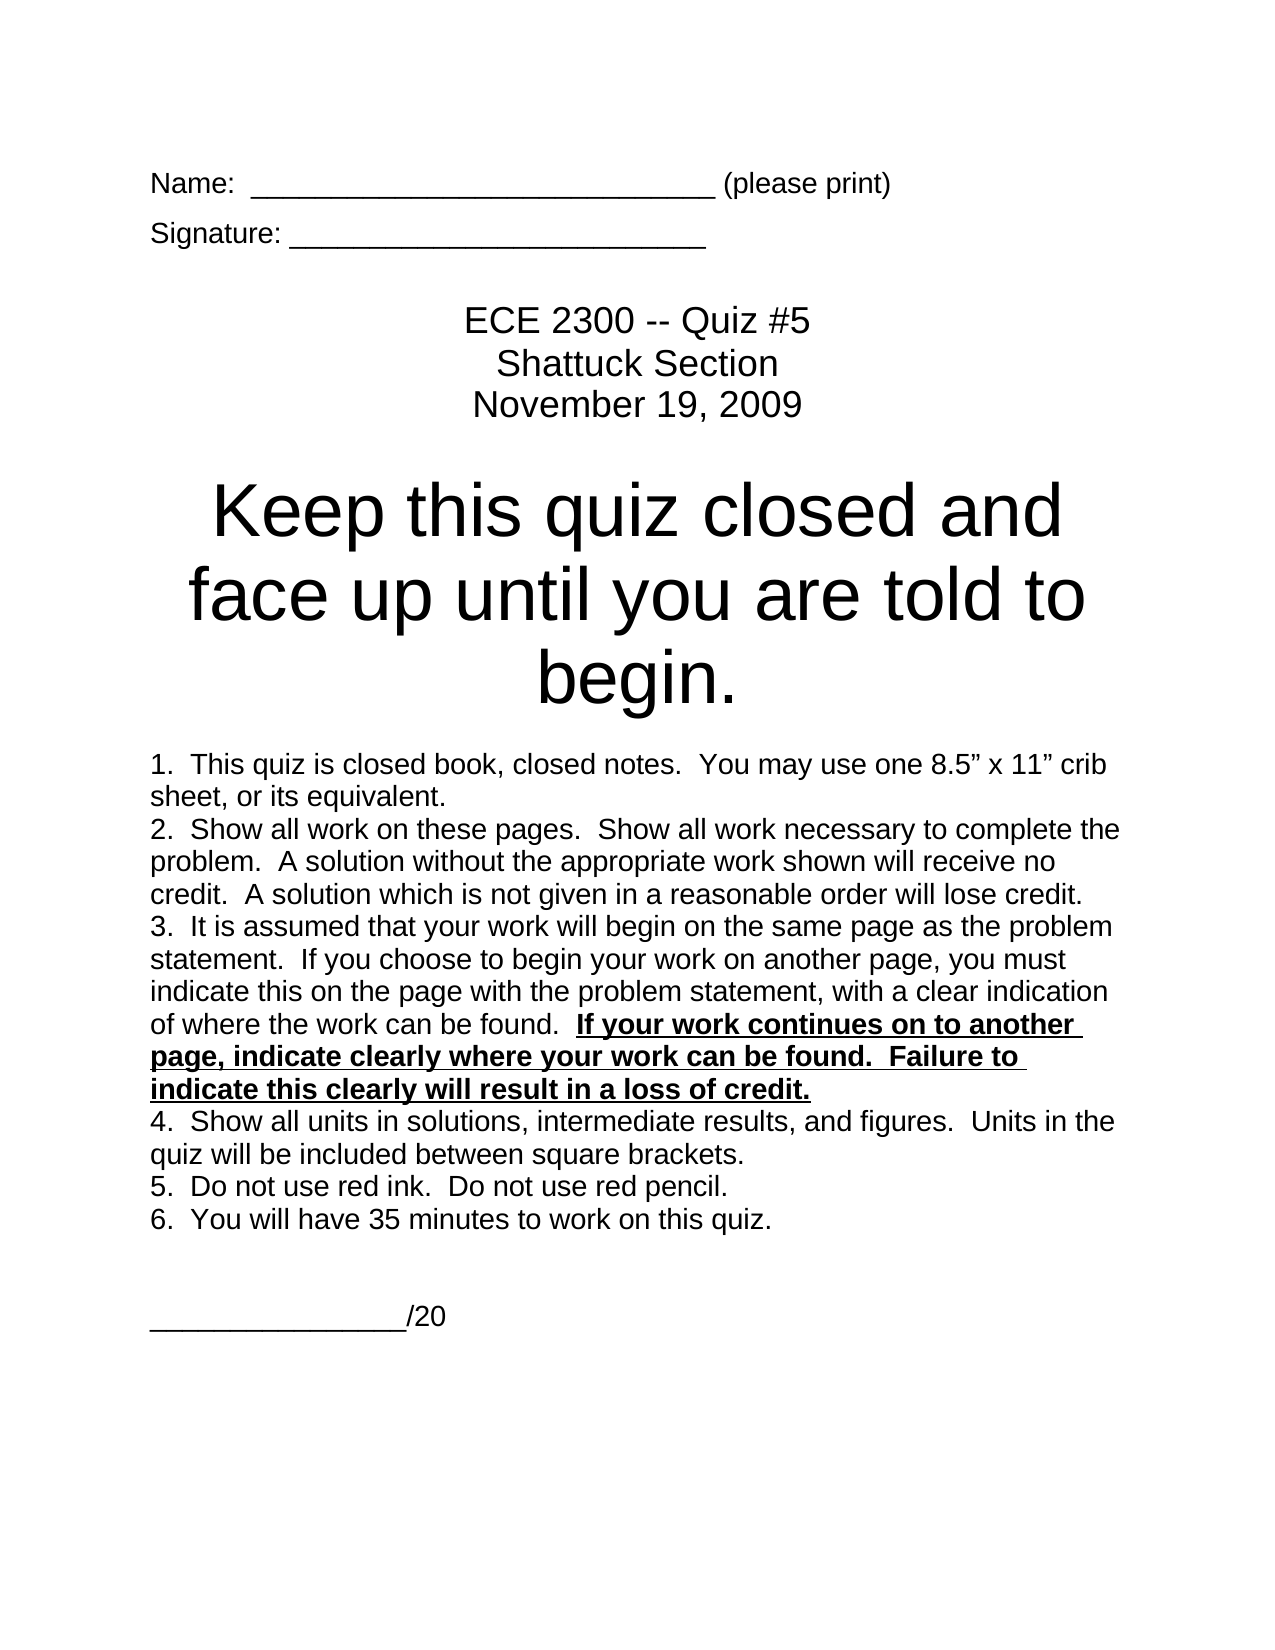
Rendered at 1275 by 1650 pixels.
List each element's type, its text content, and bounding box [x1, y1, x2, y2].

text ________________/20 [150, 1300, 1125, 1333]
text Name: _____________________________ (please print) [150, 150, 1125, 200]
text 1. This quiz is closed book, closed notes. You may use one 8.5” x 11” crib sheet, or its equivalent. [150, 748, 1125, 813]
text Signature: __________________________ [150, 200, 1125, 250]
text 6. You will have 35 minutes to work on this quiz. [150, 1203, 1125, 1235]
text November 19, 2009 [150, 384, 1125, 426]
text 5. Do not use red ink. Do not use red pencil. [150, 1170, 1125, 1203]
text 4. Show all units in solutions, intermediate results, and figures. Units in the quiz will be included between square brackets. [150, 1105, 1125, 1170]
text 3. It is assumed that your work will begin on the same page as the problem statement. If you choose to begin your work on another page, you must indicate this on the page with the problem statement, with a clear indication of where the work can be found. If your work continues on to another page, indicate clearly where your work can be found. Failure to indicate this clearly will result in a loss of credit. [150, 910, 1125, 1105]
text ECE 2300 -- Quiz #5 [150, 300, 1125, 342]
text Keep this quiz closed and face up until you are told to begin. [150, 468, 1125, 720]
text 2. Show all work on these pages. Show all work necessary to complete the problem. A solution without the appropriate work shown will receive no credit. A solution which is not given in a reasonable order will lose credit. [150, 813, 1125, 910]
text Shattuck Section [150, 342, 1125, 384]
